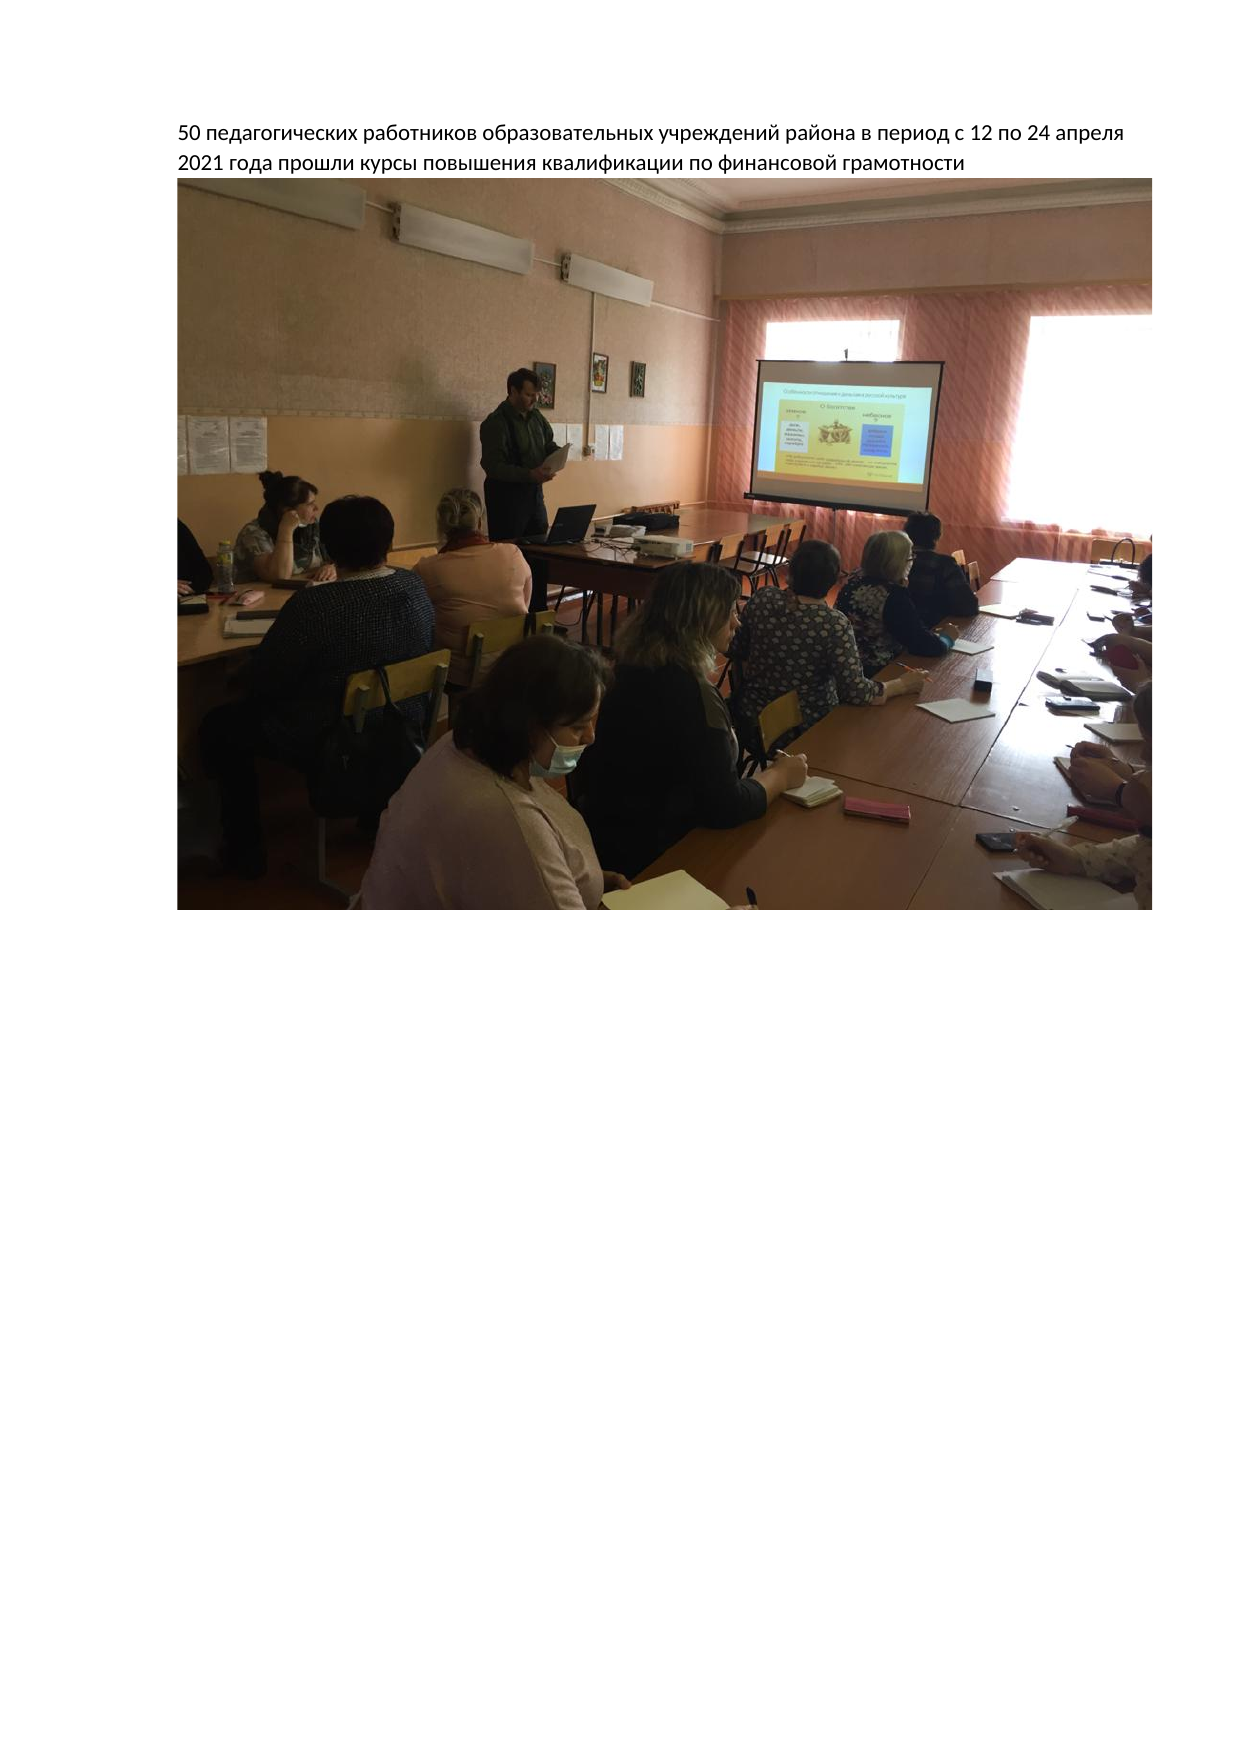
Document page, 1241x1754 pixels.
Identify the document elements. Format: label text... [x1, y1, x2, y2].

text 50 педагогических работников образовательных учреждений района в период с 12 по 24 апреля 2021 года прошли курсы повышения квалификации по финансовой грамотности [177, 118, 1152, 178]
picture [177, 178, 1153, 910]
